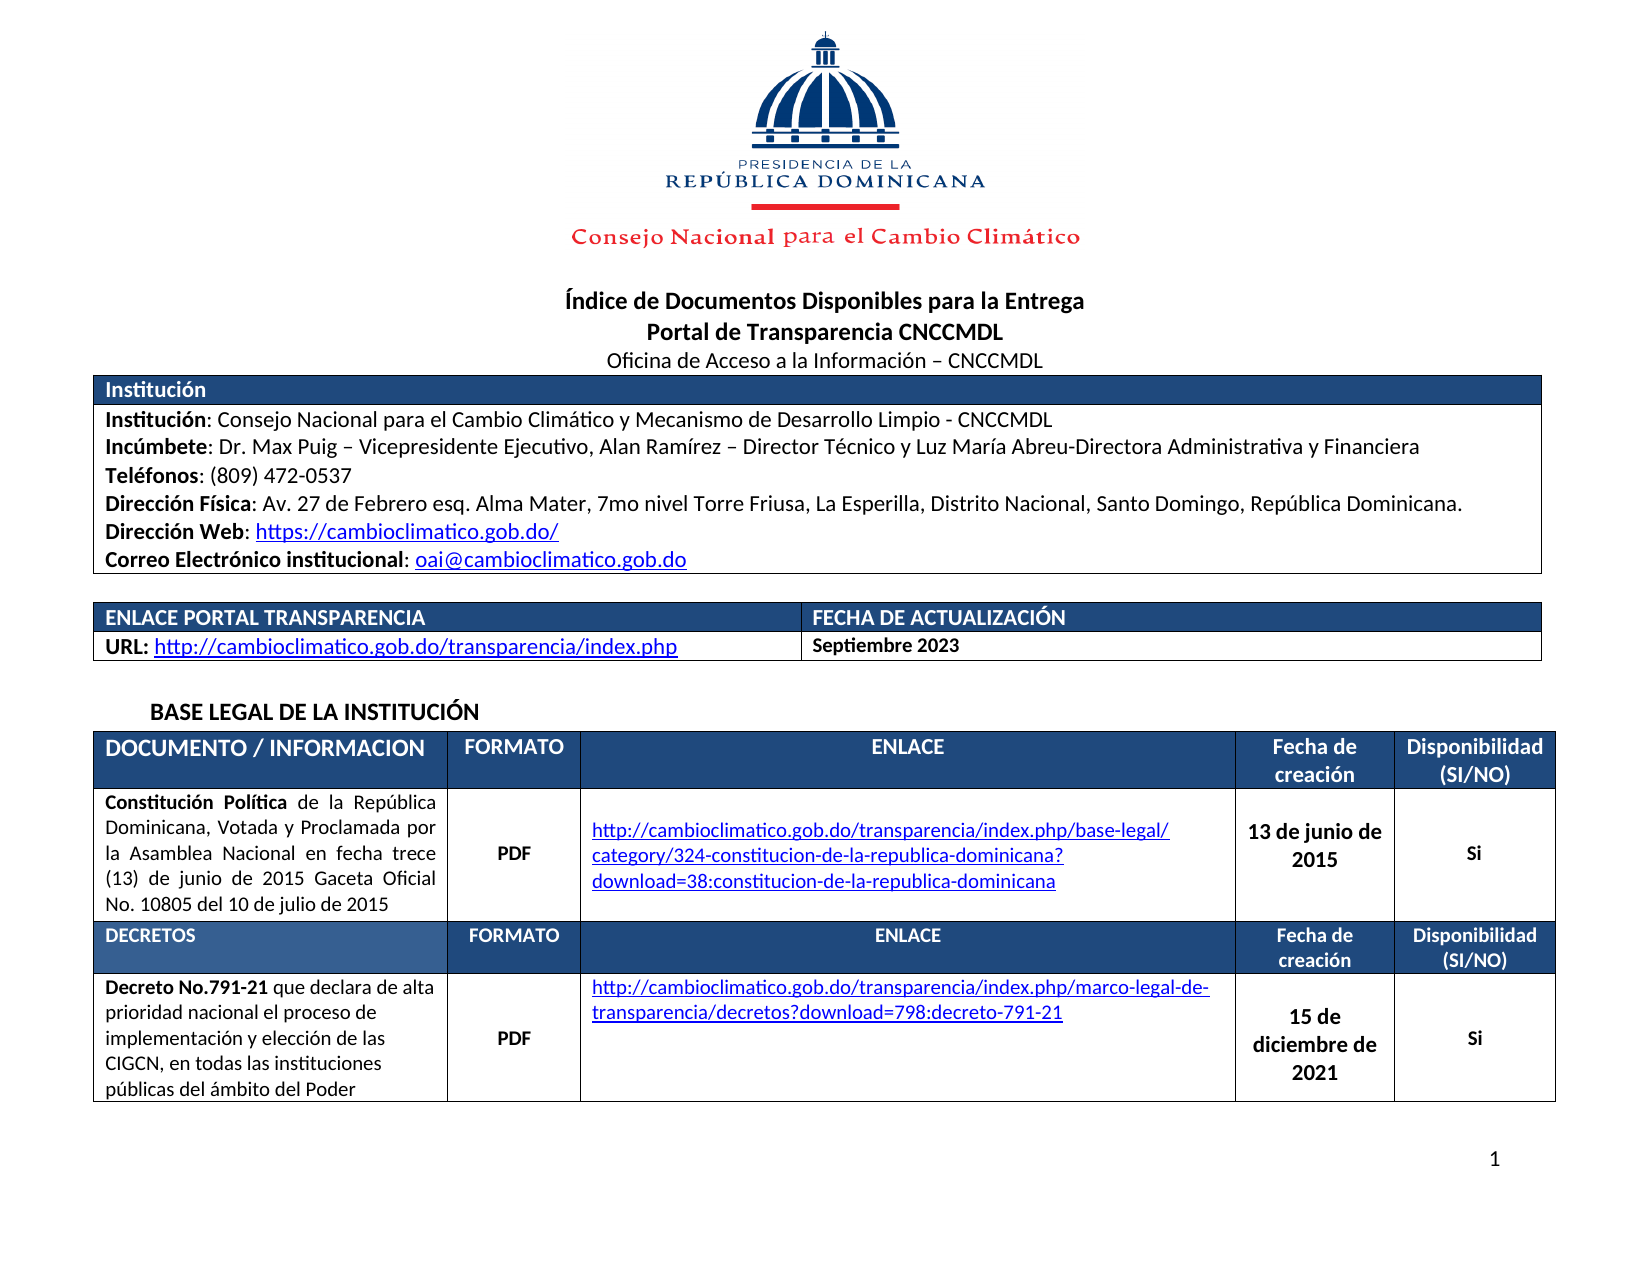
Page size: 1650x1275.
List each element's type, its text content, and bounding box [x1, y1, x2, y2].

table_cell Constitución Política de la República Dominicana, Votada y Proclamada por la Asamblea Nacional en fecha trece (13) de junio de 2015 Gaceta Oficial No. 10805 del 10 de julio de 2015 [94, 789, 447, 921]
table_header ENLACE [581, 732, 1235, 788]
table_cell FORMATO [448, 922, 580, 973]
table_cell Si [1395, 974, 1555, 1101]
table_cell PDF [448, 789, 580, 921]
text BASE LEGAL DE LA INSTITUCIÓN [150, 696, 1500, 727]
table_cell PDF [448, 974, 580, 1101]
table_cell 15 de diciembre de 2021 [1236, 974, 1394, 1101]
table_header Fecha de creación [1236, 732, 1394, 788]
table_cell ENLACE [581, 922, 1235, 973]
table_cell http://cambioclimatico.gob.do/transparencia/index.php/base-legal/category/324-constitucion-de-la-republica-dominicana?download=38:constitucion-de-la-republica-dominicana [581, 789, 1235, 921]
table_cell URL: http://cambioclimatico.gob.do/transparencia/index.php [94, 632, 801, 660]
table_cell http://cambioclimatico.gob.do/transparencia/index.php/marco-legal-de-transparencia/decretos?download=798:decreto-791-21 [581, 974, 1235, 1101]
table_cell DECRETOS [94, 922, 447, 973]
table_header Disponibilidad (SI/NO) [1395, 732, 1555, 788]
picture [565, 29, 1085, 250]
table_header DOCUMENTO / INFORMACION [94, 732, 447, 788]
table_cell Fecha de creación [1236, 922, 1394, 973]
table_header FORMATO [448, 732, 580, 788]
table_cell Institución: Consejo Nacional para el Cambio Climático y Mecanismo de Desarrollo Limpio - CNCCMDL Incúmbete: Dr. Max Puig – Vicepresidente Ejecutivo, Alan Ramírez – Director Técnico y Luz María Abreu-Directora Administrativa y Financiera Teléfonos: (809) 472-0537 Dirección Física: Av. 27 de Febrero esq. Alma Mater, 7mo nivel Torre Friusa, La Esperilla, Distrito Nacional, Santo Domingo, República Dominicana. Dirección Web: https://cambioclimatico.gob.do/ Correo Electrónico institucional: oai@cambioclimatico.gob.do [94, 405, 1541, 573]
table_header Institución [94, 376, 1541, 404]
table_cell 13 de junio de 2015 [1236, 789, 1394, 921]
table_cell Si [1395, 789, 1555, 921]
table_cell Disponibilidad (SI/NO) [1395, 922, 1555, 973]
table_header FECHA DE ACTUALIZACIÓN [802, 603, 1541, 631]
table_cell Septiembre 2023 [802, 632, 1541, 660]
table_header ENLACE PORTAL TRANSPARENCIA [94, 603, 801, 631]
